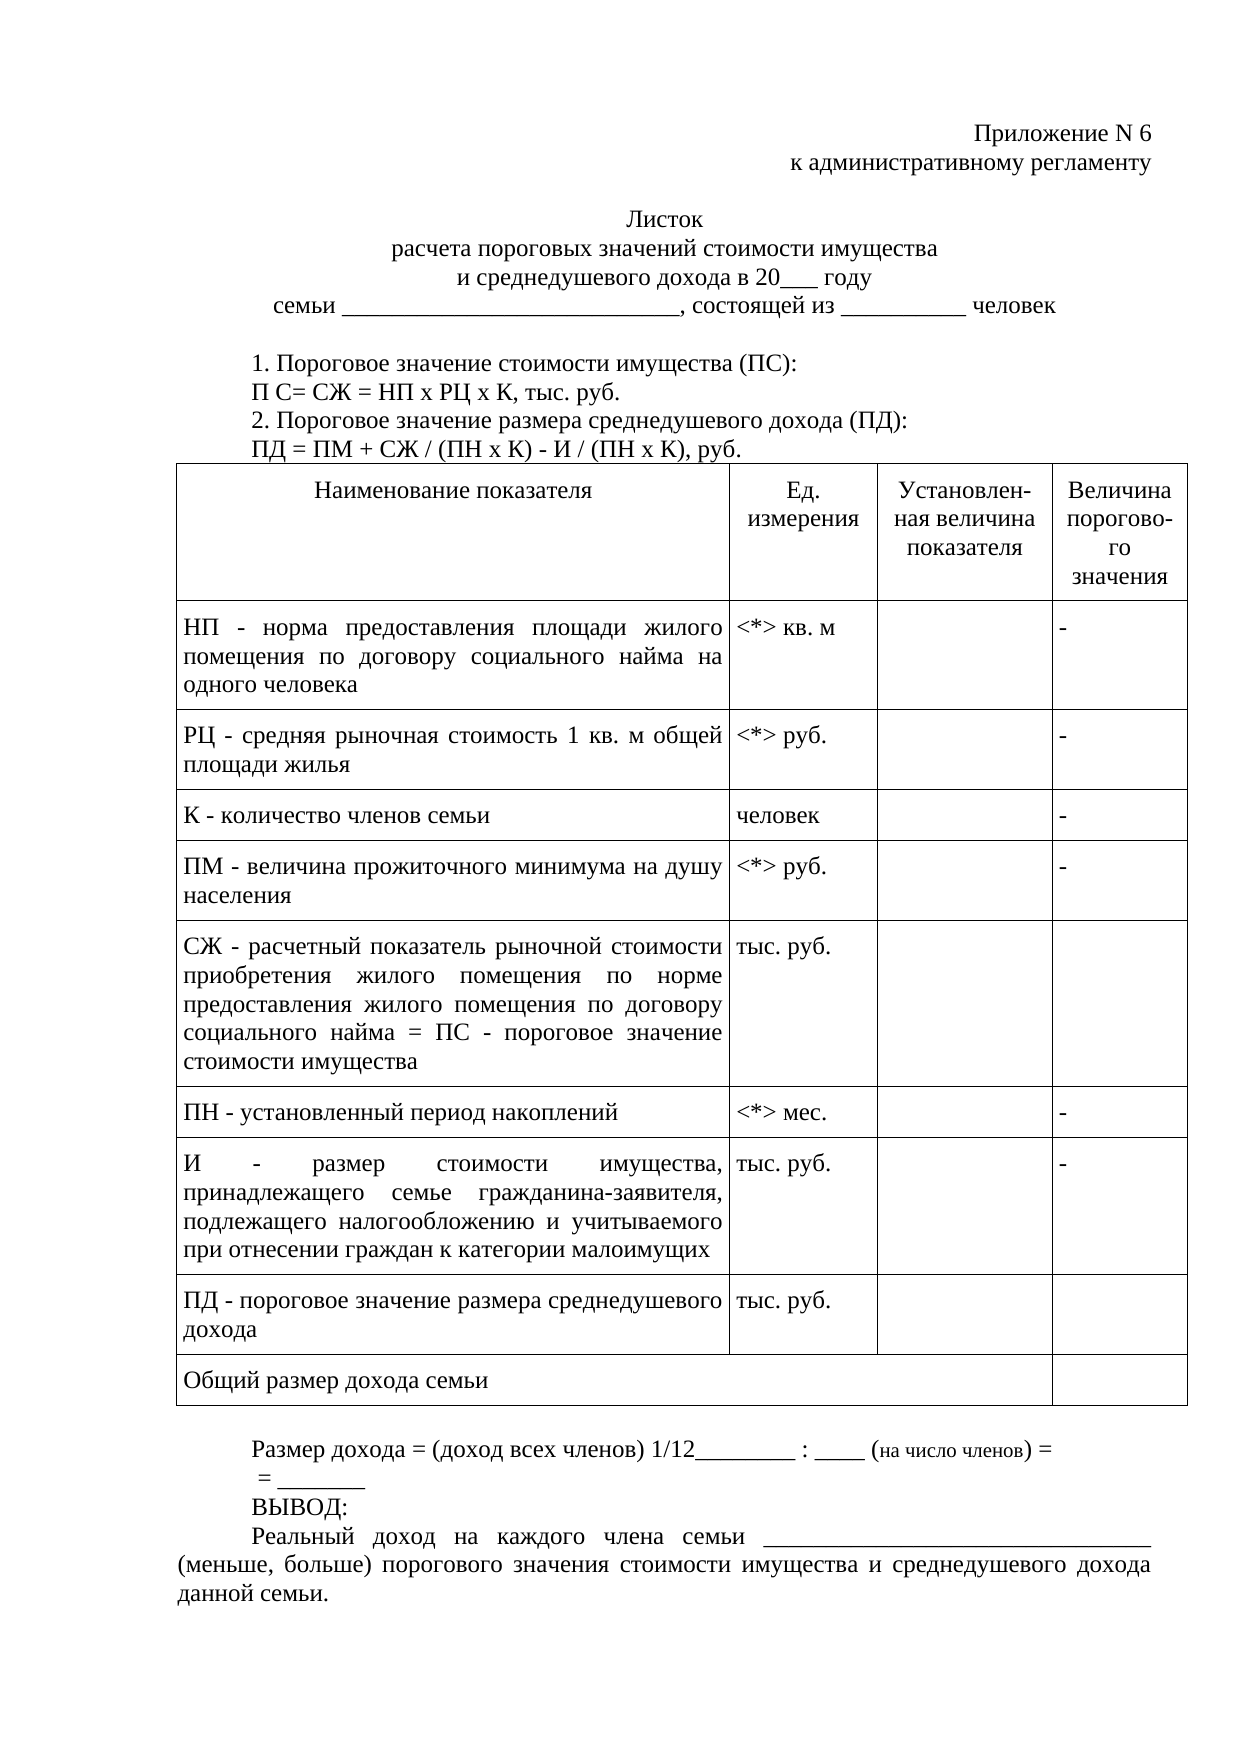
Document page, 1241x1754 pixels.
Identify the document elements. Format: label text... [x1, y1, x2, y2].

text расчета пороговых значений стоимости имущества [177, 233, 1152, 262]
table_cell [878, 841, 1052, 919]
table_cell <*> руб. [730, 710, 877, 789]
table_cell - [1053, 841, 1187, 919]
table_cell - [1053, 1138, 1187, 1274]
text ВЫВОД: [177, 1492, 1152, 1521]
table_cell <*> руб. [730, 841, 877, 919]
table_cell СЖ - расчетный показатель рыночной стоимости приобретения жилого помещения по норме предоставления жилого помещения по договору социального найма = ПС - пороговое значение стоимости имущества [177, 921, 729, 1086]
text к административному регламенту [177, 147, 1152, 176]
table_cell - [1053, 710, 1187, 789]
table_cell - [1053, 1087, 1187, 1137]
table_cell <*> мес. [730, 1087, 877, 1137]
text Реальный доход на каждого члена семьи _______________________________ (меньше, больше) порогового значения стоимости имущества и среднедушевого дохода данной семьи. [177, 1521, 1152, 1607]
table_cell [1053, 921, 1187, 1086]
table_cell [878, 601, 1052, 709]
table_cell Общий размер дохода семьи [177, 1355, 1052, 1405]
text ПД = ПМ + СЖ / (ПН x К) - И / (ПН x К), руб. [177, 434, 1152, 463]
table_header Величина порогово-го значения [1053, 464, 1187, 600]
table_cell РЦ - средняя рыночная стоимость 1 кв. м общей площади жилья [177, 710, 729, 789]
table_cell [878, 1087, 1052, 1137]
table_cell тыс. руб. [730, 921, 877, 1086]
text Размер дохода = (доход всех членов) 1/12________ : ____ (на число членов) = [177, 1434, 1152, 1463]
table_cell И - размер стоимости имущества, принадлежащего семье гражданина-заявителя, подлежащего налогообложению и учитываемого при отнесении граждан к категории малоимущих [177, 1138, 729, 1274]
text Листок [177, 204, 1152, 233]
table_cell - [1053, 601, 1187, 709]
table_cell человек [730, 790, 877, 840]
table_cell [1053, 1355, 1187, 1405]
text П С= СЖ = НП x РЦ x К, тыс. руб. [177, 377, 1152, 406]
table_cell тыс. руб. [730, 1138, 877, 1274]
table_cell НП - норма предоставления площади жилого помещения по договору социального найма на одного человека [177, 601, 729, 709]
table_cell [878, 921, 1052, 1086]
table_cell [878, 1275, 1052, 1354]
table_header Наименование показателя [177, 464, 729, 600]
text Приложение N 6 [177, 118, 1152, 147]
table_header Установлен-ная величина показателя [878, 464, 1052, 600]
table_cell [878, 710, 1052, 789]
text 2. Пороговое значение размера среднедушевого дохода (ПД): [177, 406, 1152, 434]
text = _______ [177, 1463, 1152, 1492]
table_cell ПМ - величина прожиточного минимума на душу населения [177, 841, 729, 919]
table_cell тыс. руб. [730, 1275, 877, 1354]
text семьи ___________________________, состоящей из __________ человек [177, 291, 1152, 319]
text и среднедушевого дохода в 20___ году [177, 262, 1152, 291]
table_cell [878, 1138, 1052, 1274]
table_cell - [1053, 790, 1187, 840]
table_header Ед. измерения [730, 464, 877, 600]
table_cell <*> кв. м [730, 601, 877, 709]
table_cell ПД - пороговое значение размера среднедушевого дохода [177, 1275, 729, 1354]
table_cell [1053, 1275, 1187, 1354]
table_cell К - количество членов семьи [177, 790, 729, 840]
table_cell ПН - установленный период накоплений [177, 1087, 729, 1137]
text 1. Пороговое значение стоимости имущества (ПС): [177, 348, 1152, 377]
table_cell [878, 790, 1052, 840]
